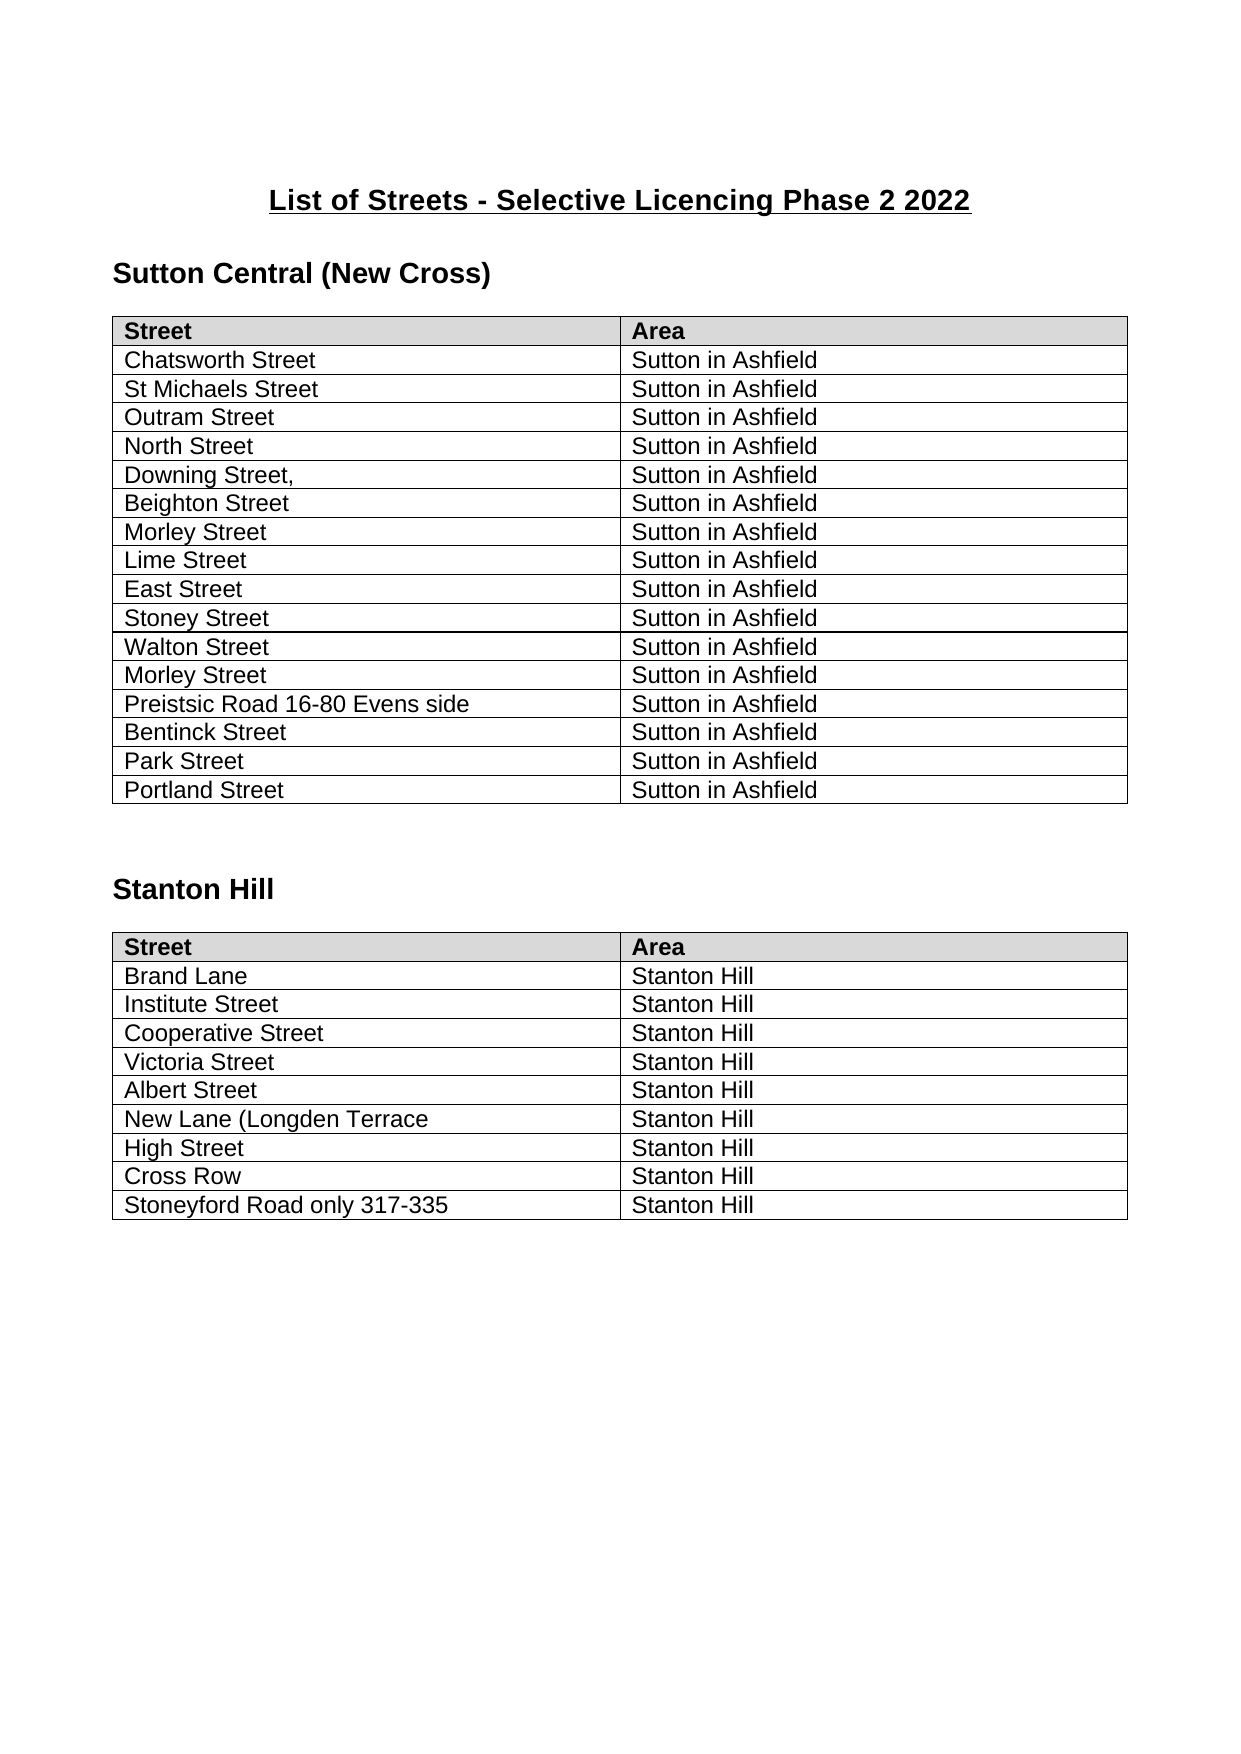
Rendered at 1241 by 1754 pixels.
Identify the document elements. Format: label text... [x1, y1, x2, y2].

table_cell Victoria Street [113, 1048, 620, 1075]
table_cell Stanton Hill [621, 1134, 1127, 1161]
table_cell Stanton Hill [621, 1162, 1127, 1190]
table_cell Sutton in Ashfield [621, 661, 1127, 689]
subtitle List of Streets - Selective Licencing Phase 2 2022 [112, 183, 1128, 217]
table_header Street [113, 317, 620, 345]
table_cell Sutton in Ashfield [621, 403, 1127, 431]
subtitle Sutton Central (New Cross) [112, 256, 1128, 289]
table_cell Morley Street [113, 661, 620, 689]
table_cell Sutton in Ashfield [621, 432, 1127, 459]
table_cell Portland Street [113, 776, 620, 803]
table_cell Sutton in Ashfield [621, 633, 1127, 660]
table_cell Morley Street [113, 518, 620, 545]
table_header Area [621, 317, 1127, 345]
table_cell Stoney Street [113, 604, 620, 631]
table_cell Stanton Hill [621, 1105, 1127, 1133]
table_cell Lime Street [113, 546, 620, 574]
table_cell East Street [113, 575, 620, 603]
table_cell Sutton in Ashfield [621, 461, 1127, 488]
table_cell Beighton Street [113, 489, 620, 517]
table_header Area [621, 933, 1127, 961]
table_cell High Street [113, 1134, 620, 1161]
table_cell Stanton Hill [621, 990, 1127, 1018]
table_cell Preistsic Road 16-80 Evens side [113, 690, 620, 717]
table_cell Outram Street [113, 403, 620, 431]
table_cell Sutton in Ashfield [621, 776, 1127, 803]
table_cell Sutton in Ashfield [621, 604, 1127, 631]
table_cell Sutton in Ashfield [621, 346, 1127, 373]
table_cell Sutton in Ashfield [621, 375, 1127, 402]
table_cell Walton Street [113, 633, 620, 660]
table_cell Bentinck Street [113, 718, 620, 746]
table_cell Sutton in Ashfield [621, 690, 1127, 717]
table_cell Sutton in Ashfield [621, 718, 1127, 746]
table_cell Sutton in Ashfield [621, 546, 1127, 574]
table_cell North Street [113, 432, 620, 459]
table_cell Chatsworth Street [113, 346, 620, 373]
table_cell Stanton Hill [621, 1019, 1127, 1047]
table_cell Downing Street, [113, 461, 620, 488]
table_cell New Lane (Longden Terrace [113, 1105, 620, 1133]
table_cell Cooperative Street [113, 1019, 620, 1047]
table_cell Stanton Hill [621, 1076, 1127, 1104]
table_cell Cross Row [113, 1162, 620, 1190]
table_cell Institute Street [113, 990, 620, 1018]
subtitle Stanton Hill [112, 872, 1128, 905]
table_cell Sutton in Ashfield [621, 575, 1127, 603]
table_cell Stanton Hill [621, 1048, 1127, 1075]
table_cell St Michaels Street [113, 375, 620, 402]
table_cell Brand Lane [113, 962, 620, 989]
table_cell Stoneyford Road only 317-335 [113, 1191, 620, 1218]
table_header Street [113, 933, 620, 961]
table_cell Sutton in Ashfield [621, 489, 1127, 517]
table_cell Albert Street [113, 1076, 620, 1104]
table_cell Sutton in Ashfield [621, 747, 1127, 774]
table_cell Stanton Hill [621, 1191, 1127, 1218]
table_cell Stanton Hill [621, 962, 1127, 989]
table_cell Park Street [113, 747, 620, 774]
table_cell Sutton in Ashfield [621, 518, 1127, 545]
